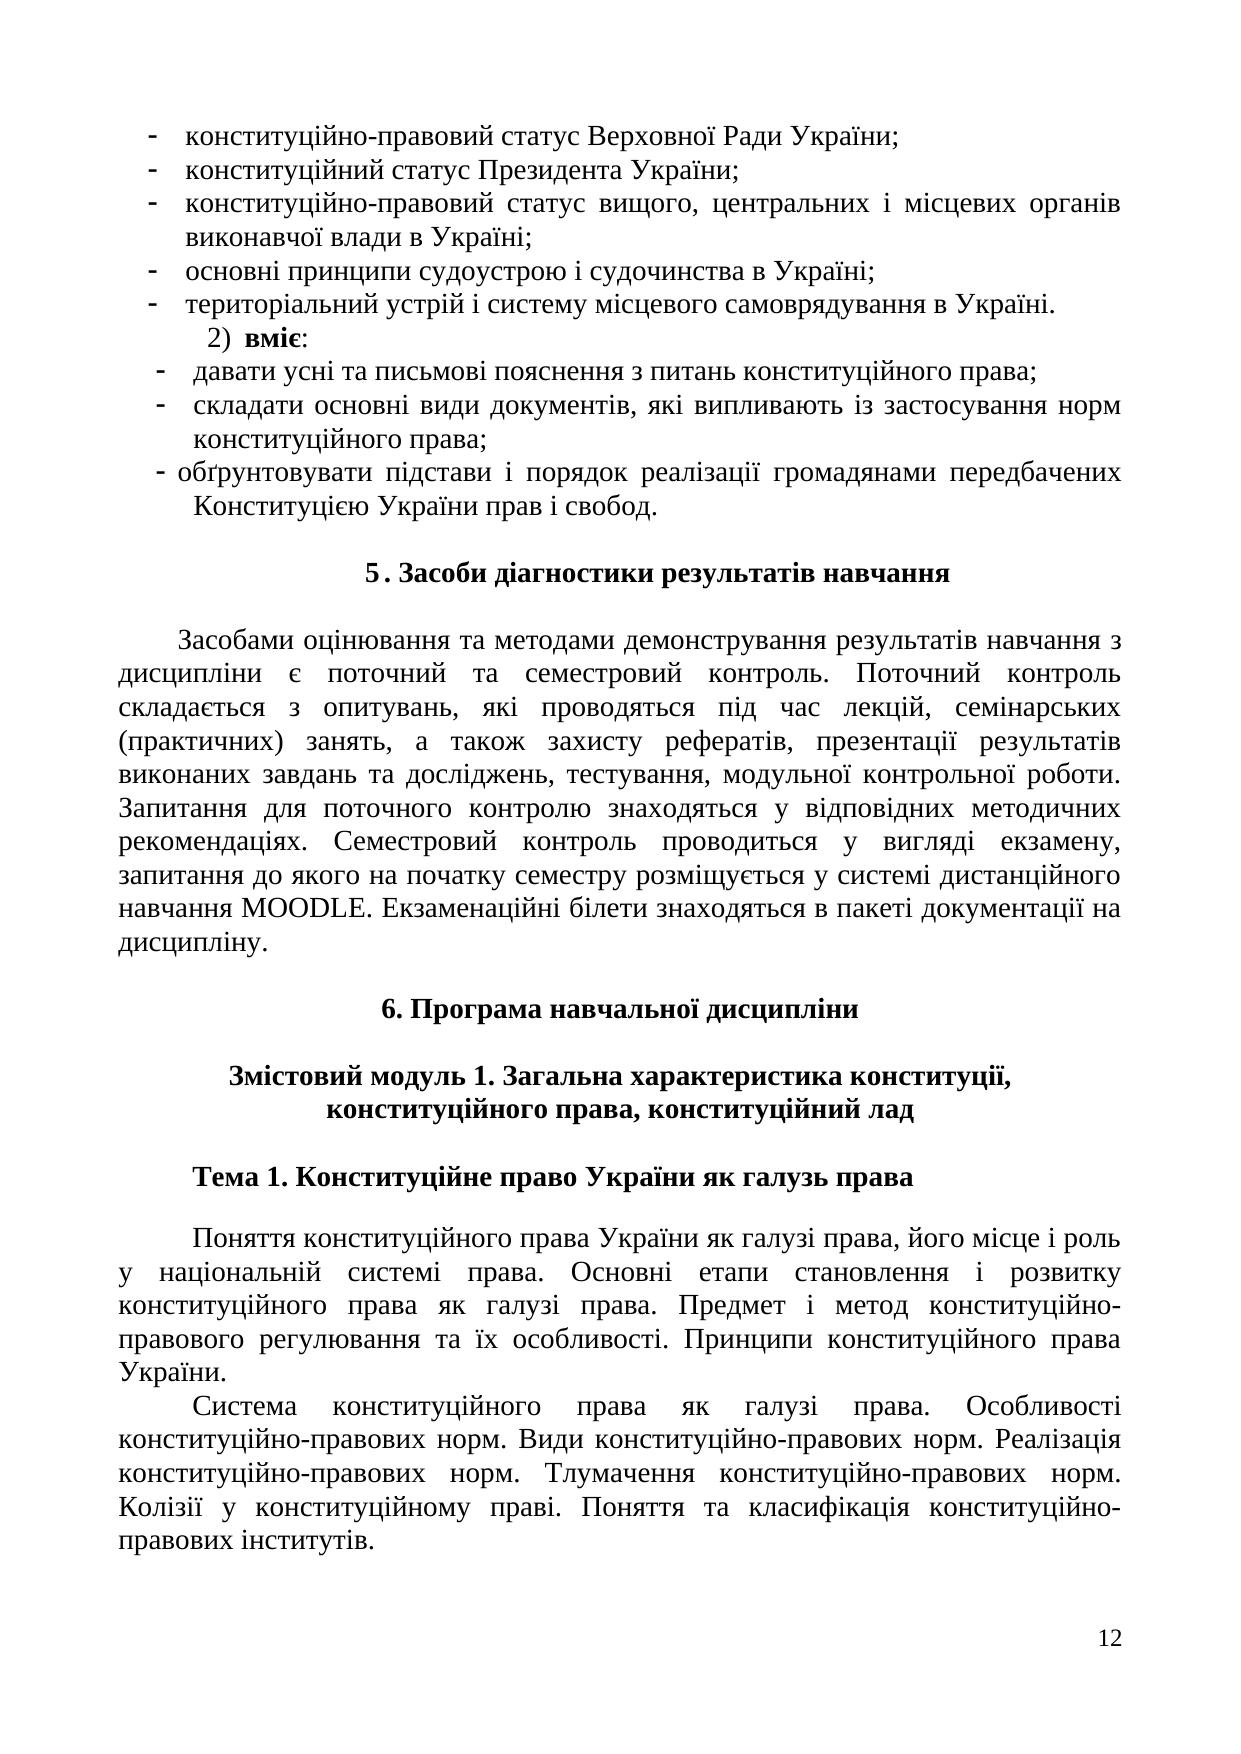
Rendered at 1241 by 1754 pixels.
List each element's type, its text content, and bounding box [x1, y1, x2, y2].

text 5 . Засоби діагностики результатів навчання [193, 555, 1122, 588]
list конституційно-правовий статус Верховної Ради України; [148, 118, 1122, 152]
text Засобами оцінювання та методами демонстрування результатів навчання з дисципліни є поточний та семестровий контроль. Поточний контроль складається з опитувань, які проводяться під час лекцій, семінарських (практичних) занять, а також захисту рефератів, презентації результатів виконаних завдань та досліджень, тестування, модульної контрольної роботи. Запитання для поточного контролю знаходяться у відповідних методичних рекомендаціях. Семестровий контроль проводиться у вигляді екзамену, запитання до якого на початку семестру розміщується у системі дистанційного навчання MOODLE. Екзаменаційні білети знаходяться в пакеті документації на дисципліну. [118, 622, 1122, 957]
list давати усні та письмові пояснення з питань конституційного права; [156, 353, 1122, 387]
list обґрунтовувати підстави і порядок реалізації громадянами передбачених Конституцією України прав і свобод. [156, 454, 1122, 521]
text 6. Програма навчальної дисципліни [118, 991, 1122, 1024]
list конституційно-правовий статус вищого, центральних і місцевих органів виконавчої влади в Україні; [148, 185, 1122, 253]
list територіальний устрій і систему місцевого самоврядування в Україні. [148, 286, 1122, 320]
text Система конституційного права як галузі права. Особливості конституційно-правових норм. Види конституційно-правових норм. Реалізація конституційно-правових норм. Тлумачення конституційно-правових норм. Колізії у конституційному праві. Поняття та класифікація конституційно-правових інститутів. [118, 1388, 1122, 1556]
list складати основні види документів, які випливають із застосування норм конституційного права; [156, 387, 1122, 454]
list вміє: [207, 320, 1122, 353]
list конституційний статус Президента України; [148, 152, 1122, 185]
list основні принципи судоустрою і судочинства в Україні; [148, 253, 1122, 286]
text Поняття конституційного права України як галузі права, його місце і роль у національній системі права. Основні етапи становлення і розвитку конституційного права як галузі права. Предмет і метод конституційно-правового регулювання та їх особливості. Принципи конституційного права України. [118, 1220, 1122, 1388]
text Змістовий модуль 1. Загальна характеристика конституції, конституційного права, конституційний лад [118, 1058, 1122, 1125]
text Тема 1. Конституційне право України як галузь права [118, 1159, 1122, 1192]
